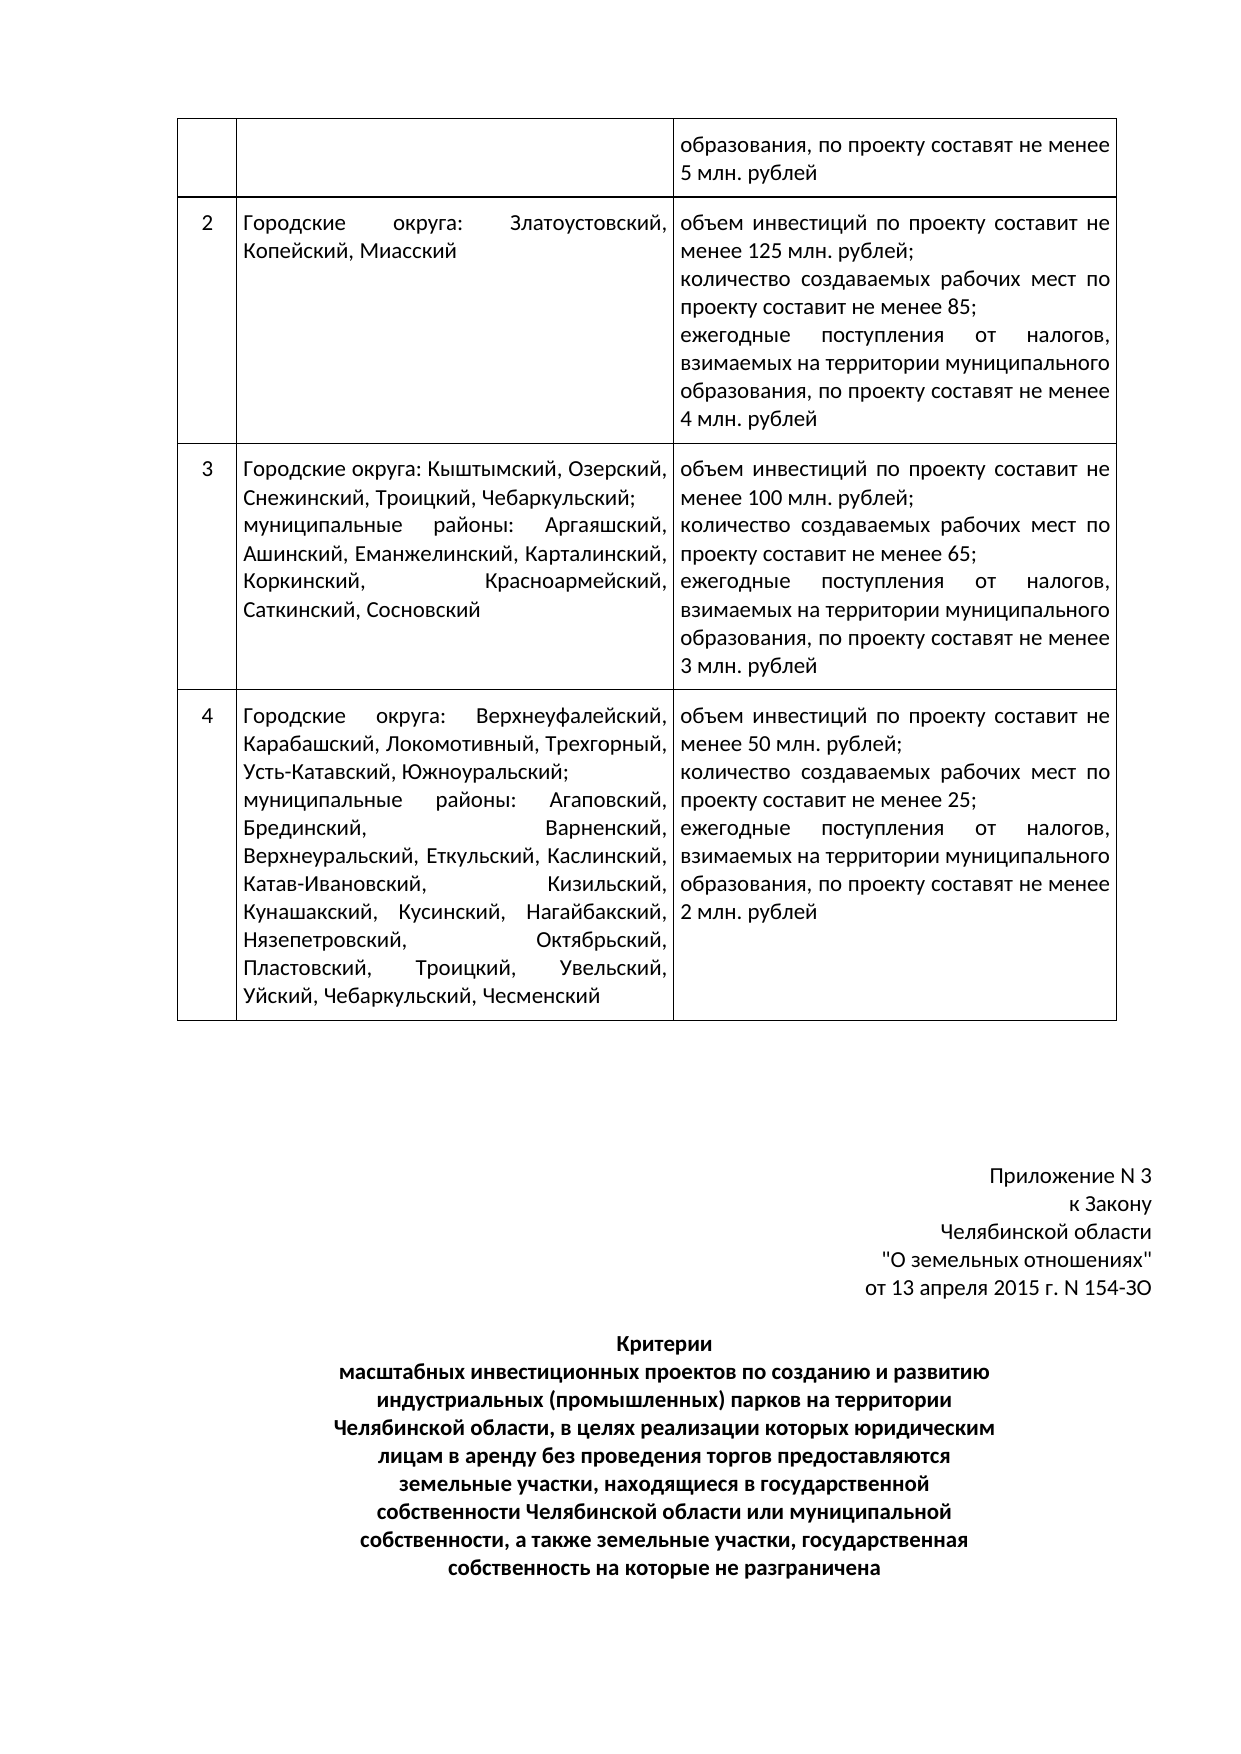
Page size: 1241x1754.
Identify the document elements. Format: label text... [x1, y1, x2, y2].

text к Закону [177, 1189, 1152, 1217]
text "О земельных отношениях" [177, 1245, 1152, 1273]
table_cell 1 [178, 119, 236, 196]
title индустриальных (промышленных) парков на территории [177, 1385, 1152, 1413]
table_cell Городские округа: Златоустовский, Копейский, Миасский [237, 198, 673, 443]
title Челябинской области, в целях реализации которых юридическим [177, 1413, 1152, 1441]
table_cell объем инвестиций по проекту составит не менее 50 млн. рублей; количество создаваемых рабочих мест по проекту составит не менее 25; ежегодные поступления от налогов, взимаемых на территории муниципального образования, по проекту составят не менее 2 млн. рублей [674, 690, 1116, 1020]
table_cell объем инвестиций по проекту составит не менее 100 млн. рублей; количество создаваемых рабочих мест по проекту составит не менее 65; ежегодные поступления от налогов, взимаемых на территории муниципального образования, по проекту составят не менее 3 млн. рублей [674, 444, 1116, 689]
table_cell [237, 119, 673, 196]
title собственности Челябинской области или муниципальной [177, 1497, 1152, 1525]
table_cell 4 [178, 690, 236, 1020]
title масштабных инвестиционных проектов по созданию и развитию [177, 1357, 1152, 1385]
text Челябинской области [177, 1217, 1152, 1245]
table_cell 2 [178, 198, 236, 443]
table_cell Городские округа: Верхнеуфалейский, Карабашский, Локомотивный, Трехгорный, Усть-Катавский, Южноуральский; муниципальные районы: Агаповский, Брединский, Варненский, Верхнеуральский, Еткульский, Каслинский, Катав-Ивановский, Кизильский, Кунашакский, Кусинский, Нагайбакский, Нязепетровский, Октябрьский, Пластовский, Троицкий, Увельский, Уйский, Чебаркульский, Чесменский [237, 690, 673, 1020]
title земельные участки, находящиеся в государственной [177, 1469, 1152, 1497]
title собственности, а также земельные участки, государственная [177, 1525, 1152, 1553]
text от 13 апреля 2015 г. N 154-ЗО [177, 1273, 1152, 1301]
table_cell объем инвестиций по проекту составит не менее 125 млн. рублей; количество создаваемых рабочих мест по проекту составит не менее 85; ежегодные поступления от налогов, взимаемых на территории муниципального образования, по проекту составят не менее 4 млн. рублей [674, 198, 1116, 443]
text Приложение N 3 [177, 1161, 1152, 1189]
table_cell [674, 119, 1116, 196]
title лицам в аренду без проведения торгов предоставляются [177, 1441, 1152, 1469]
table_cell 3 [178, 444, 236, 689]
table_cell Городские округа: Кыштымский, Озерский, Снежинский, Троицкий, Чебаркульский; муниципальные районы: Аргаяшский, Ашинский, Еманжелинский, Карталинский, Коркинский, Красноармейский, Саткинский, Сосновский [237, 444, 673, 689]
title Критерии [177, 1329, 1152, 1357]
title собственность на которые не разграничена [177, 1553, 1152, 1581]
